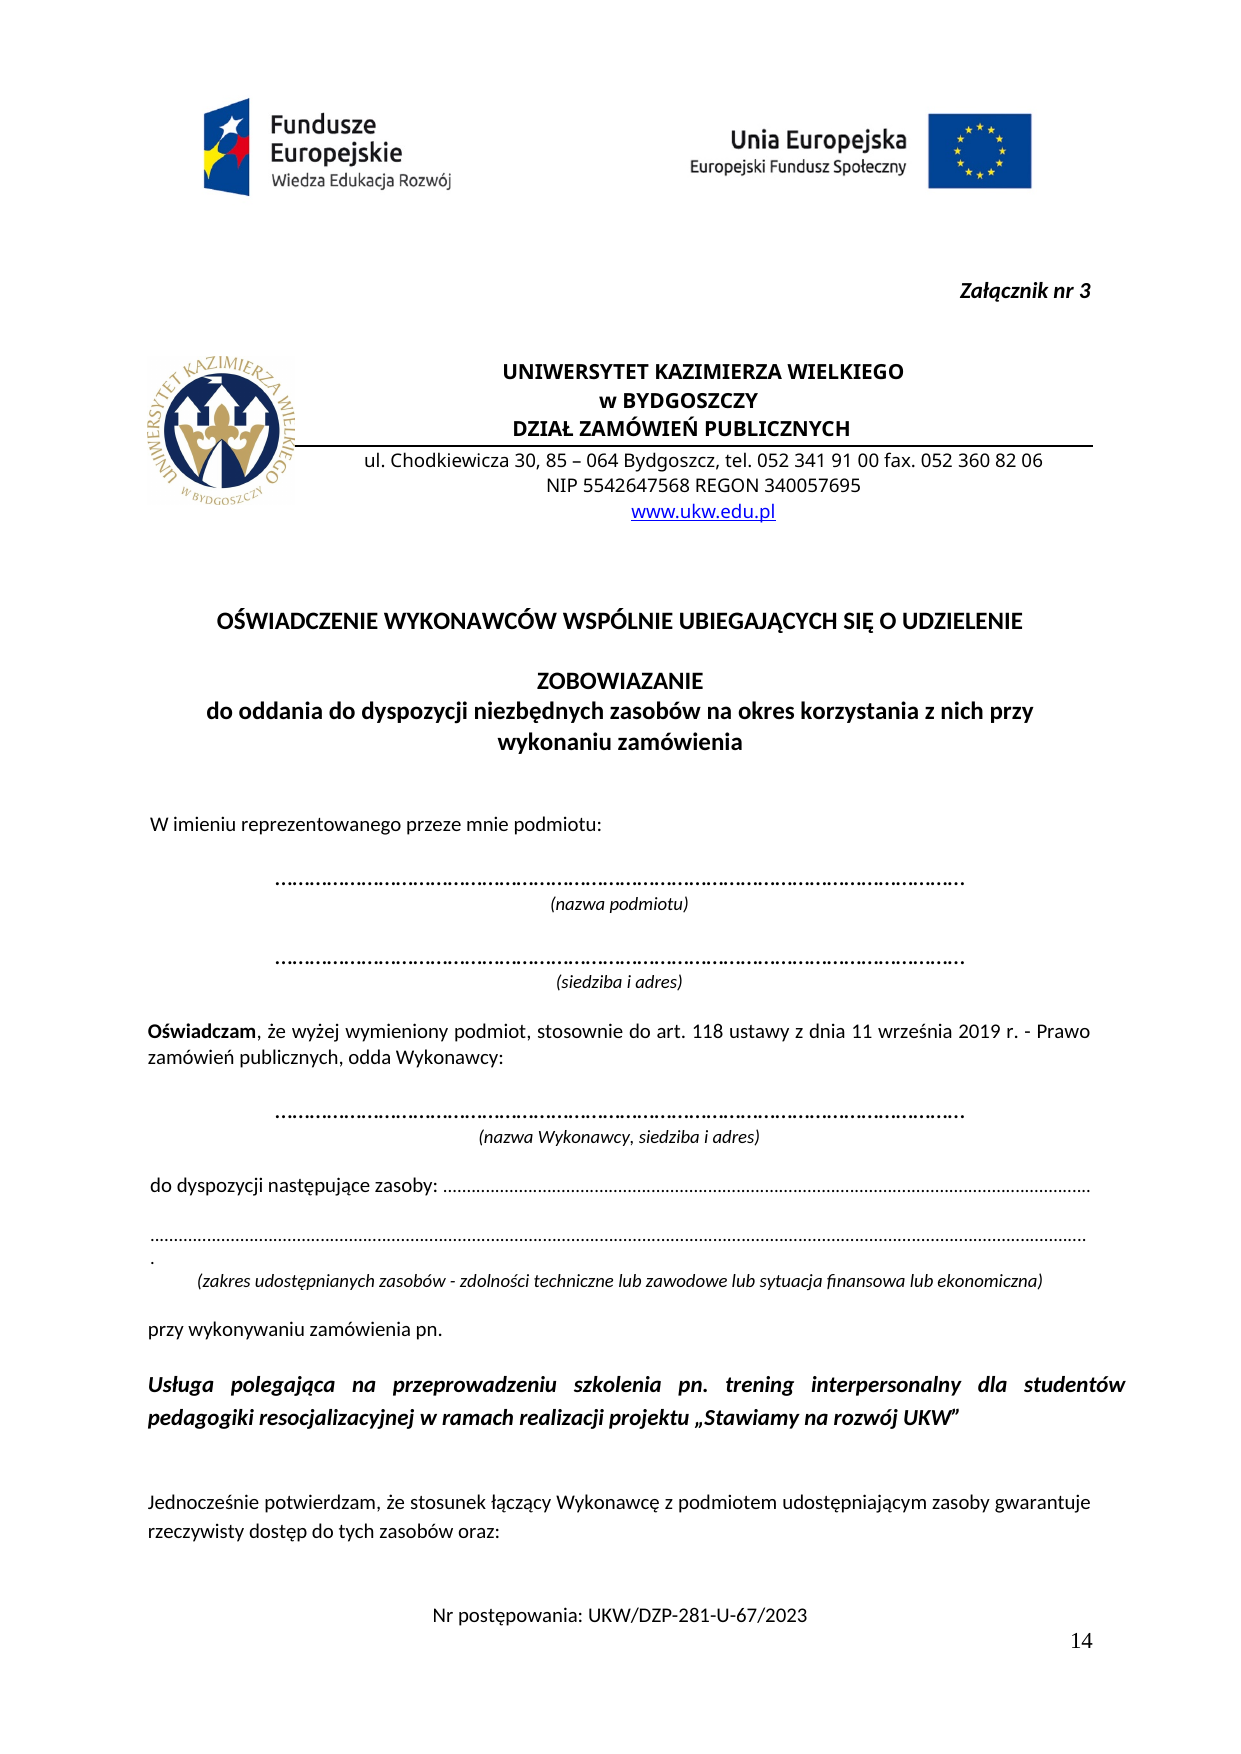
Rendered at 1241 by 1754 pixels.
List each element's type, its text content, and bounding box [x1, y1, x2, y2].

text Usługa polegająca na przeprowadzeniu szkolenia pn. trening interpersonalny dla studentów pedagogiki resocjalizacyjnej w ramach realizacji projektu „Stawiamy na rozwój UKW” [148, 1371, 1128, 1431]
text ………………………………………………………………………………………………………… [148, 940, 1093, 971]
text ………………………………………………………………………………………………………… [148, 862, 1093, 892]
text OŚWIADCZENIE WYKONAWCÓW WSPÓLNIE UBIEGAJĄCYCH SIĘ O UDZIELENIE [148, 605, 1093, 636]
text (zakres udostępnianych zasobów - zdolności techniczne lub zawodowe lub sytuacja finansowa lub ekonomiczna) [150, 1269, 1093, 1292]
picture [147, 356, 295, 505]
text (nazwa Wykonawcy, siedziba i adres) [148, 1125, 1093, 1148]
text www.ukw.edu.pl [148, 498, 1093, 523]
text Załącznik nr 3 [148, 276, 1093, 304]
text (nazwa podmiotu) [148, 892, 1093, 915]
text przy wykonywaniu zamówienia pn. [148, 1316, 1093, 1341]
text Jednocześnie potwierdzam, że stosunek łączący Wykonawcę z podmiotem udostępniającym zasoby gwarantuje rzeczywisty dostęp do tych zasobów oraz: [148, 1489, 1093, 1544]
text do dyspozycji następujące zasoby: ......................................................................................................................................... [150, 1173, 1093, 1198]
text DZIAŁ ZAMÓWIEŃ PUBLICZNYCH [295, 414, 1093, 445]
text ZOBOWIAZANIE do oddania do dyspozycji niezbędnych zasobów na okres korzystania z nich przy wykonaniu zamówienia [148, 665, 1093, 757]
text W imieniu reprezentowanego przeze mnie podmiotu: [150, 811, 1093, 837]
text w BYDGOSZCZY [295, 386, 1093, 414]
text UNIWERSYTET KAZIMIERZA WIELKIEGO [295, 357, 1093, 386]
text ....................................................................................................................................................................................................... [150, 1223, 1093, 1269]
text ………………………………………………………………………………………………………… [148, 1094, 1093, 1125]
text ul. Chodkiewicza 30, 85 – 064 Bydgoszcz, tel. 052 341 91 00 fax. 052 360 82 06 [295, 447, 1093, 472]
text Oświadczam, że wyżej wymieniony podmiot, stosownie do art. 118 ustawy z dnia 11 września 2019 r. - Prawo zamówień publicznych, odda Wykonawcy: [148, 1018, 1093, 1069]
text (siedziba i adres) [148, 971, 1093, 993]
picture [182, 73, 1059, 219]
text NIP 5542647568 REGON 340057695 [295, 472, 1093, 498]
